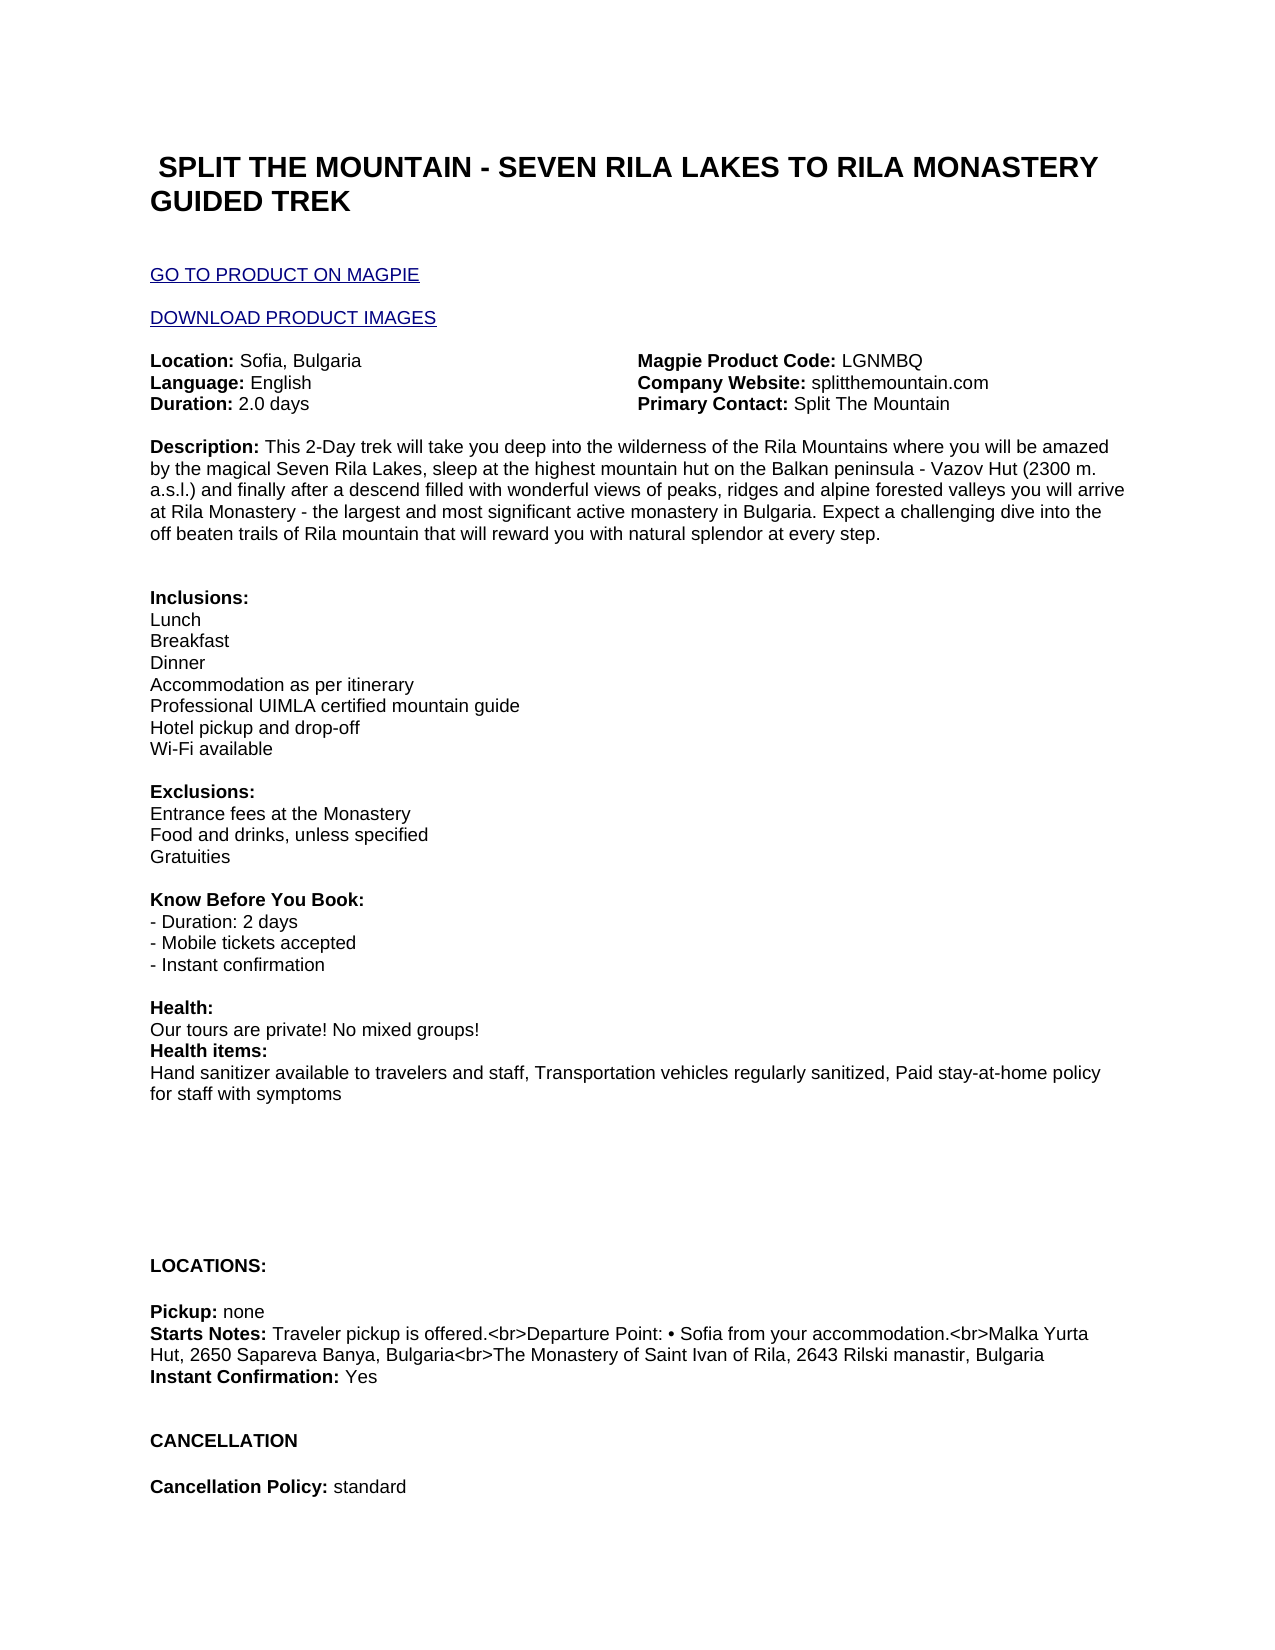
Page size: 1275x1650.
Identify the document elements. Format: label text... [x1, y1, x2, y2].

text Dinner [150, 652, 1125, 673]
text Wi-Fi available [150, 738, 1125, 759]
text Food and drinks, unless specified [150, 824, 1125, 846]
text Exclusions: [150, 781, 1125, 803]
text Health items: [150, 1040, 1125, 1061]
text Know Before You Book: [150, 889, 1125, 911]
text - Duration: 2 days [150, 911, 1125, 932]
text - Instant confirmation [150, 954, 1125, 975]
subtitle Split The Mountain - Seven Rila lakes to Rila monastery guided Trek [150, 150, 1125, 217]
text Health: [150, 997, 1125, 1018]
subtitle Locations: [150, 1255, 1125, 1276]
text Pickup: none [150, 1301, 1125, 1323]
subtitle Cancellation [150, 1430, 1125, 1451]
text Instant Confirmation: Yes [150, 1366, 1125, 1387]
text GO TO PRODUCT ON MAGPIE [150, 264, 1125, 285]
text Gratuities [150, 846, 1125, 867]
text - Mobile tickets accepted [150, 932, 1125, 954]
text Cancellation Policy: standard [150, 1476, 1125, 1498]
text Starts Notes: Traveler pickup is offered.<br>Departure Point: • Sofia from your accommodation.<br>Malka Yurta Hut, 2650 Sapareva Banya, Bulgaria<br>The Monastery of Saint Ivan of Rila, 2643 Rilski manastir, Bulgaria [150, 1323, 1125, 1366]
text Hotel pickup and drop-off [150, 716, 1125, 738]
text Accommodation as per itinerary [150, 673, 1125, 695]
text Entrance fees at the Monastery [150, 803, 1125, 824]
text Lunch [150, 609, 1125, 630]
text Professional UIMLA certified mountain guide [150, 695, 1125, 716]
text Description: This 2-Day trek will take you deep into the wilderness of the Rila Mountains where you will be amazed by the magical Seven Rila Lakes, sleep at the highest mountain hut on the Balkan peninsula - Vazov Hut (2300 m. a.s.l.) and finally after a descend filled with wonderful views of peaks, ridges and alpine forested valleys you will arrive at Rila Monastery - the largest and most significant active monastery in Bulgaria. Expect a challenging dive into the off beaten trails of Rila mountain that will reward you with natural splendor at every step. [150, 436, 1125, 544]
table_header Location: Sofia, Bulgaria Language: English Duration: 2.0 days [139, 350, 626, 414]
text Inclusions: [150, 587, 1125, 609]
text Breakfast [150, 630, 1125, 652]
text Hand sanitizer available to travelers and staff, Transportation vehicles regularly sanitized, Paid stay-at-home policy for staff with symptoms [150, 1061, 1125, 1104]
text DOWNLOAD PRODUCT IMAGES [150, 307, 1125, 328]
table_header Magpie Product Code: LGNMBQ Company Website: splitthemountain.com Primary Contact: Split The Mountain [626, 350, 1114, 414]
text Our tours are private! No mixed groups! [150, 1018, 1125, 1040]
